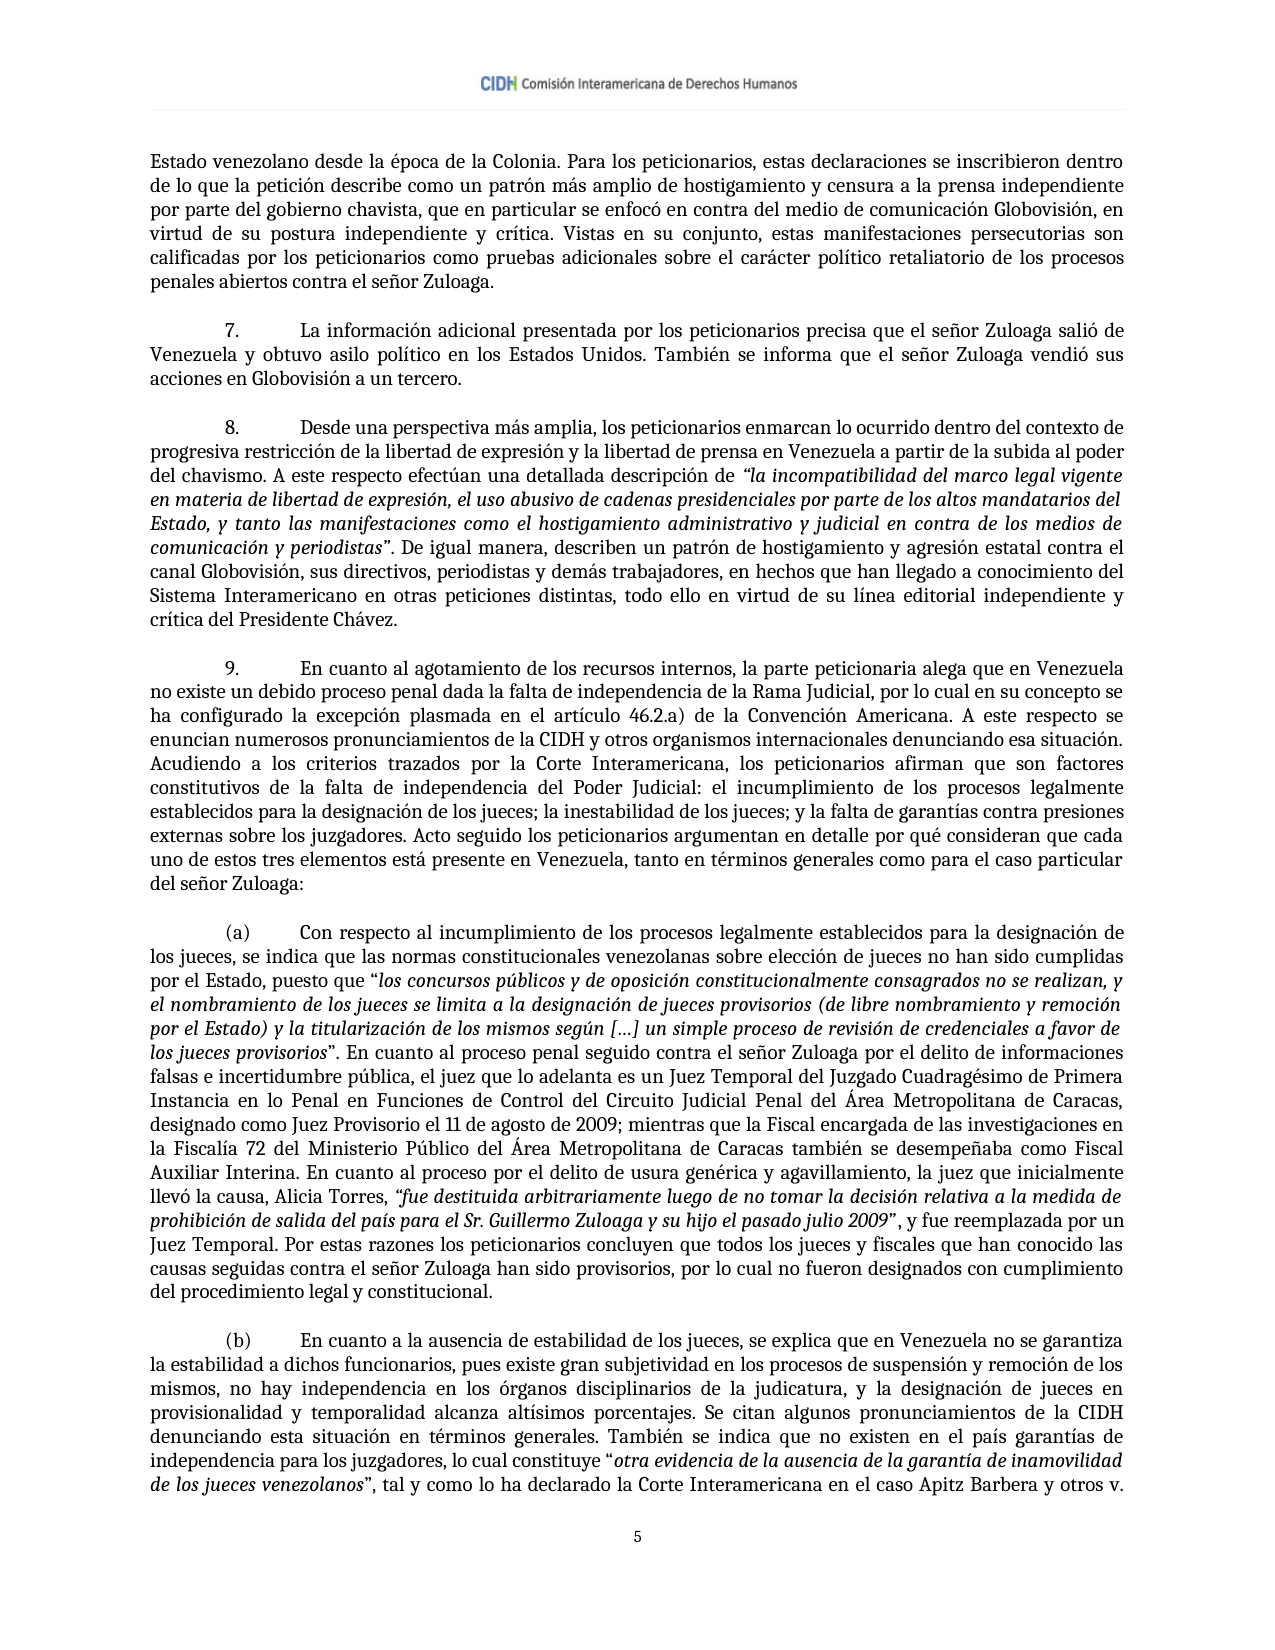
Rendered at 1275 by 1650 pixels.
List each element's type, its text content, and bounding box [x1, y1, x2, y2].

text (a) Con respecto al incumplimiento de los procesos legalmente establecidos para la designación de los jueces, se indica que las normas constitucionales venezolanas sobre elección de jueces no han sido cumplidas por el Estado, puesto que “los concursos públicos y de oposición constitucionalmente consagrados no se realizan, y el nombramiento de los jueces se limita a la designación de jueces provisorios (de libre nombramiento y remoción por el Estado) y la titularización de los mismos según […] un simple proceso de revisión de credenciales a favor de los jueces provisorios”. En cuanto al proceso penal seguido contra el señor Zuloaga por el delito de informaciones falsas e incertidumbre pública, el juez que lo adelanta es un Juez Temporal del Juzgado Cuadragésimo de Primera Instancia en lo Penal en Funciones de Control del Circuito Judicial Penal del Área Metropolitana de Caracas, designado como Juez Provisorio el 11 de agosto de 2009; mientras que la Fiscal encargada de las investigaciones en la Fiscalía 72 del Ministerio Público del Área Metropolitana de Caracas también se desempeñaba como Fiscal Auxiliar Interina. En cuanto al proceso por el delito de usura genérica y agavillamiento, la juez que inicialmente llevó la causa, Alicia Torres, “fue destituida arbitrariamente luego de no tomar la decisión relativa a la medida de prohibición de salida del país para el Sr. Guillermo Zuloaga y su hijo el pasado julio 2009”, y fue reemplazada por un Juez Temporal. Por estas razones los peticionarios concluyen que todos los jueces y fiscales que han conocido las causas seguidas contra el señor Zuloaga han sido provisorios, por lo cual no fueron designados con cumplimiento del procedimiento legal y constitucional. [150, 921, 1125, 1304]
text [150, 1329, 1125, 1497]
picture [475, 75, 800, 93]
text 7. La información adicional presentada por los peticionarios precisa que el señor Zuloaga salió de Venezuela y obtuvo asilo político en los Estados Unidos. También se informa que el señor Zuloaga vendió sus acciones en Globovisión a un tercero. [150, 319, 1125, 391]
text 9. En cuanto al agotamiento de los recursos internos, la parte peticionaria alega que en Venezuela no existe un debido proceso penal dada la falta de independencia de la Rama Judicial, por lo cual en su concepto se ha configurado la excepción plasmada en el artículo 46.2.a) de la Convención Americana. A este respecto se enuncian numerosos pronunciamientos de la CIDH y otros organismos internacionales denunciando esa situación. Acudiendo a los criterios trazados por la Corte Interamericana, los peticionarios afirman que son factores constitutivos de la falta de independencia del Poder Judicial: el incumplimiento de los procesos legalmente establecidos para la designación de los jueces; la inestabilidad de los jueces; y la falta de garantías contra presiones externas sobre los juzgadores. Acto seguido los peticionarios argumentan en detalle por qué consideran que cada uno de estos tres elementos está presente en Venezuela, tanto en términos generales como para el caso particular del señor Zuloaga: [150, 656, 1125, 896]
text 8. Desde una perspectiva más amplia, los peticionarios enmarcan lo ocurrido dentro del contexto de progresiva restricción de la libertad de expresión y la libertad de prensa en Venezuela a partir de la subida al poder del chavismo. A este respecto efectúan una detallada descripción de “la incompatibilidad del marco legal vigente en materia de libertad de expresión, el uso abusivo de cadenas presidenciales por parte de los altos mandatarios del Estado, y tanto las manifestaciones como el hostigamiento administrativo y judicial en contra de los medios de comunicación y periodistas”. De igual manera, describen un patrón de hostigamiento y agresión estatal contra el canal Globovisión, sus directivos, periodistas y demás trabajadores, en hechos que han llegado a conocimiento del Sistema Interamericano en otras peticiones distintas, todo ello en virtud de su línea editorial independiente y crítica del Presidente Chávez. [150, 416, 1125, 631]
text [150, 150, 1125, 294]
